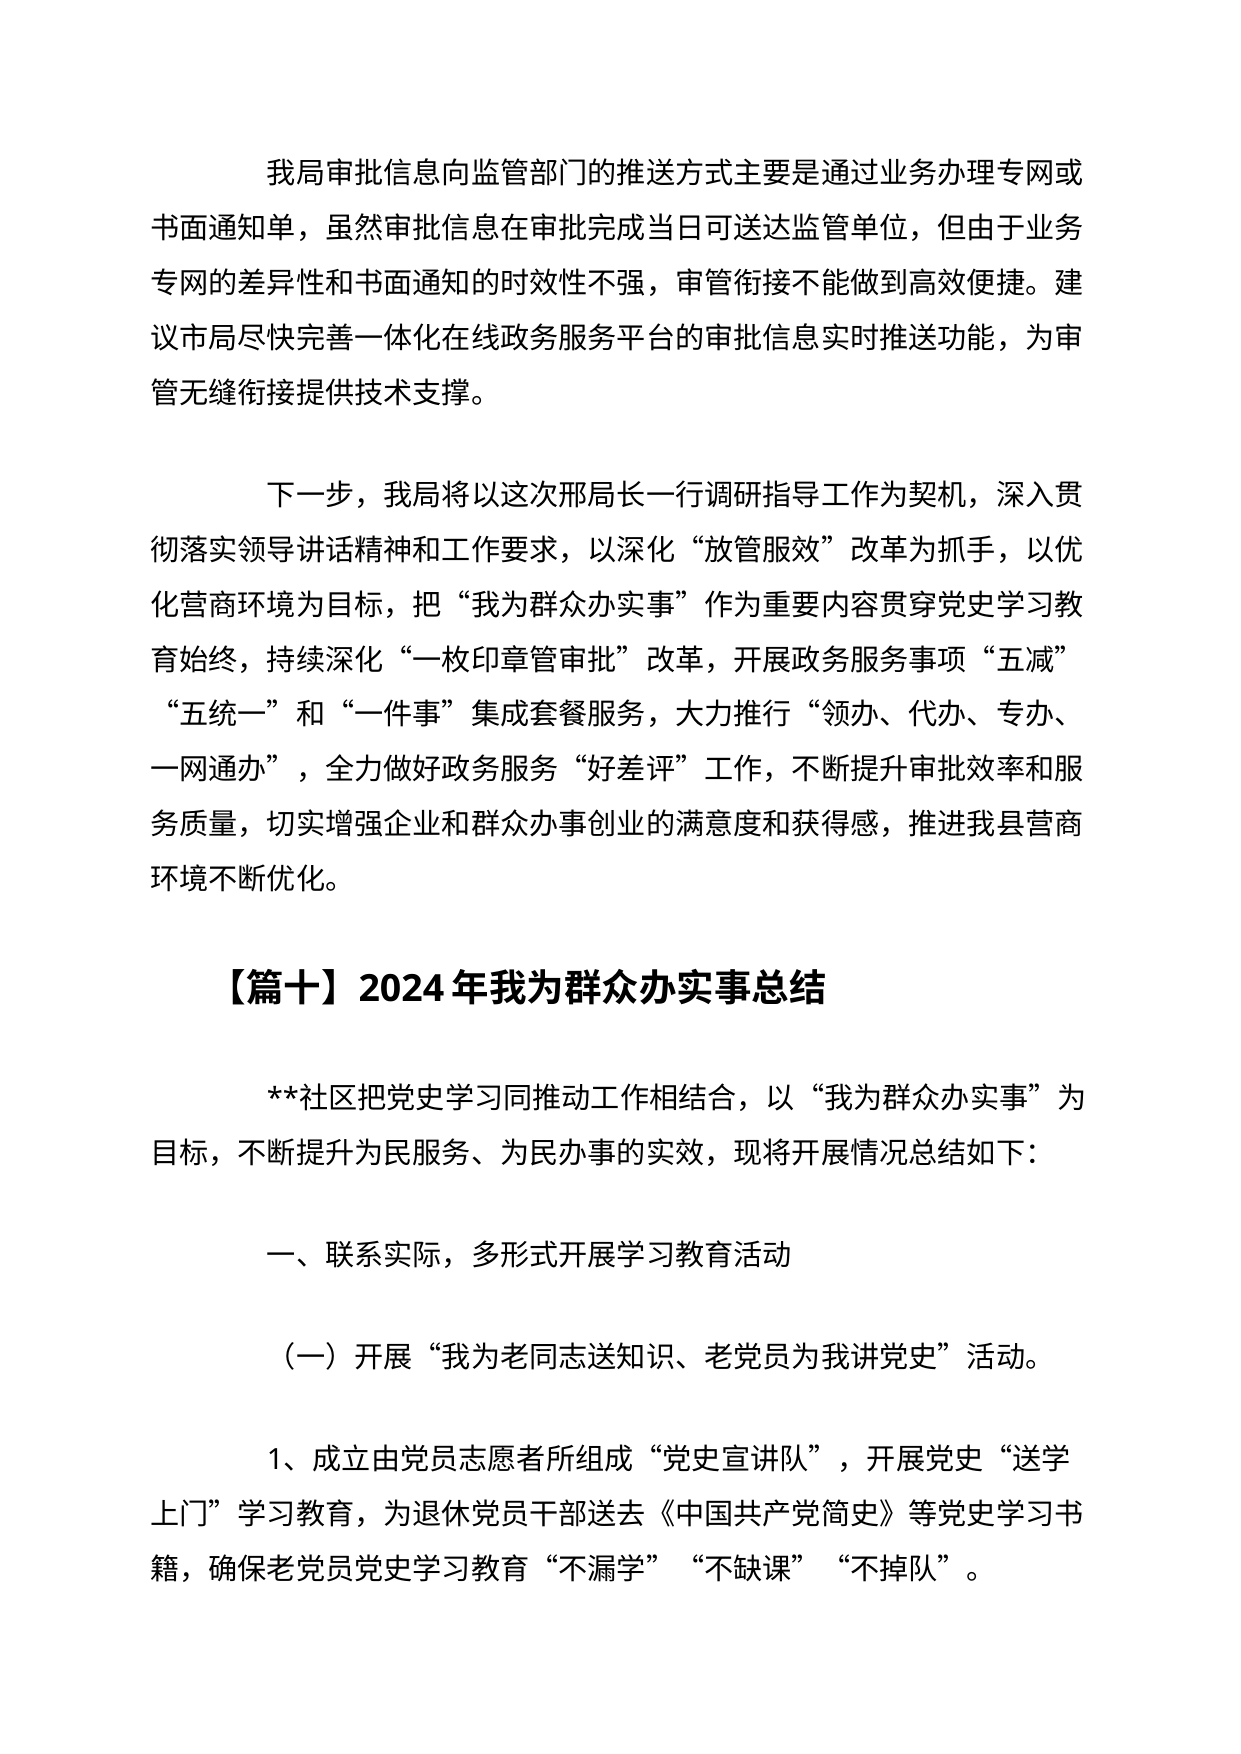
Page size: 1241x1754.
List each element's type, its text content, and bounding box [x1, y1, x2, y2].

text 一、联系实际，多形式开展学习教育活动 [150, 1232, 1090, 1274]
text 【篇十】2024年我为群众办实事总结 [150, 957, 1090, 1012]
text 1、成立由党员志愿者所组成“党史宣讲队”，开展党史“送学上门”学习教育，为退休党员干部送去《中国共产党简史》等党史学习书籍，确保老党员党史学习教育“不漏学”“不缺课”“不掉队”。 [150, 1435, 1090, 1587]
text 下一步，我局将以这次邢局长一行调研指导工作为契机，深入贯彻落实领导讲话精神和工作要求，以深化“放管服效”改革为抓手，以优化营商环境为目标，把“我为群众办实事”作为重要内容贯穿党史学习教育始终，持续深化“一枚印章管审批”改革，开展政务服务事项“五减”“五统一”和“一件事”集成套餐服务，大力推行“领办、代办、专办、一网通办”，全力做好政务服务“好差评”工作，不断提升审批效率和服务质量，切实增强企业和群众办事创业的满意度和获得感，推进我县营商环境不断优化。 [150, 471, 1090, 898]
text （一）开展“我为老同志送知识、老党员为我讲党史”活动。 [150, 1333, 1090, 1376]
text 我局审批信息向监管部门的推送方式主要是通过业务办理专网或书面通知单，虽然审批信息在审批完成当日可送达监管单位，但由于业务专网的差异性和书面通知的时效性不强，审管衔接不能做到高效便捷。建议市局尽快完善一体化在线政务服务平台的审批信息实时推送功能，为审管无缝衔接提供技术支撑。 [150, 150, 1090, 412]
text **社区把党史学习同推动工作相结合，以“我为群众办实事”为目标，不断提升为民服务、为民办事的实效，现将开展情况总结如下： [150, 1075, 1090, 1172]
